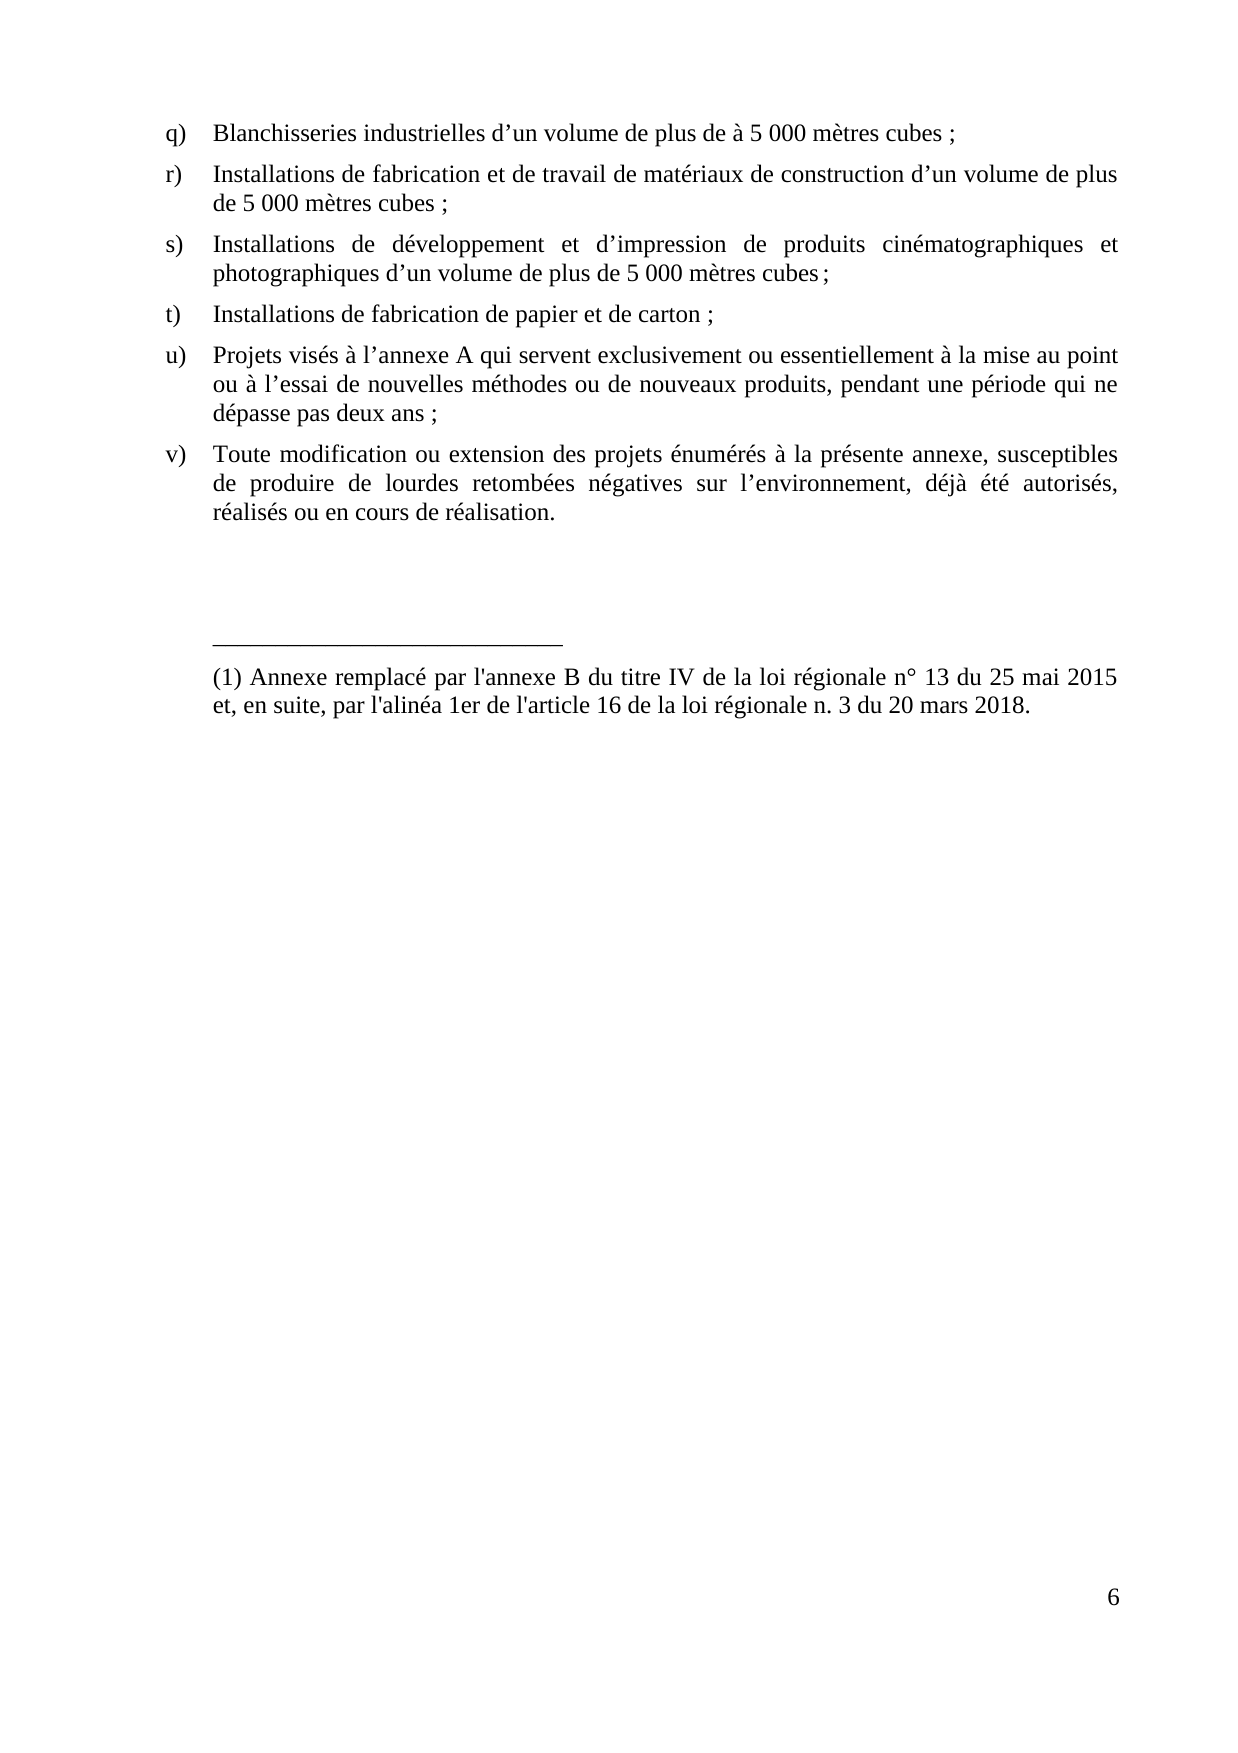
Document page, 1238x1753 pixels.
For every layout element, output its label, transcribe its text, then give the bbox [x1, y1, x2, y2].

text ____________________________ [213, 621, 1119, 649]
list Installations de fabrication de papier et de carton ; [165, 299, 1119, 328]
text (1) Annexe remplacé par l'annexe B du titre IV de la loi régionale n° 13 du 25 mai 2015 et, en suite, par l'alinéa 1er de l'article 16 de la loi régionale n. 3 du 20 mars 2018. [213, 662, 1119, 719]
list Installations de fabrication et de travail de matériaux de construction d’un volume de plus de 5 000 mètres cubes ; [165, 159, 1119, 217]
list Projets visés à l’annexe A qui servent exclusivement ou essentiellement à la mise au point ou à l’essai de nouvelles méthodes ou de nouveaux produits, pendant une période qui ne dépasse pas deux ans ; [165, 341, 1119, 427]
list Blanchisseries industrielles d’un volume de plus de à 5 000 mètres cubes ; [165, 118, 1119, 147]
list Toute modification ou extension des projets énumérés à la présente annexe, susceptibles de produire de lourdes retombées négatives sur l’environnement, déjà été autorisés, réalisés ou en cours de réalisation. [165, 439, 1119, 526]
list Installations de développement et d’impression de produits cinématographiques et photographiques d’un volume de plus de 5 000 mètres cubes ; [165, 229, 1119, 287]
